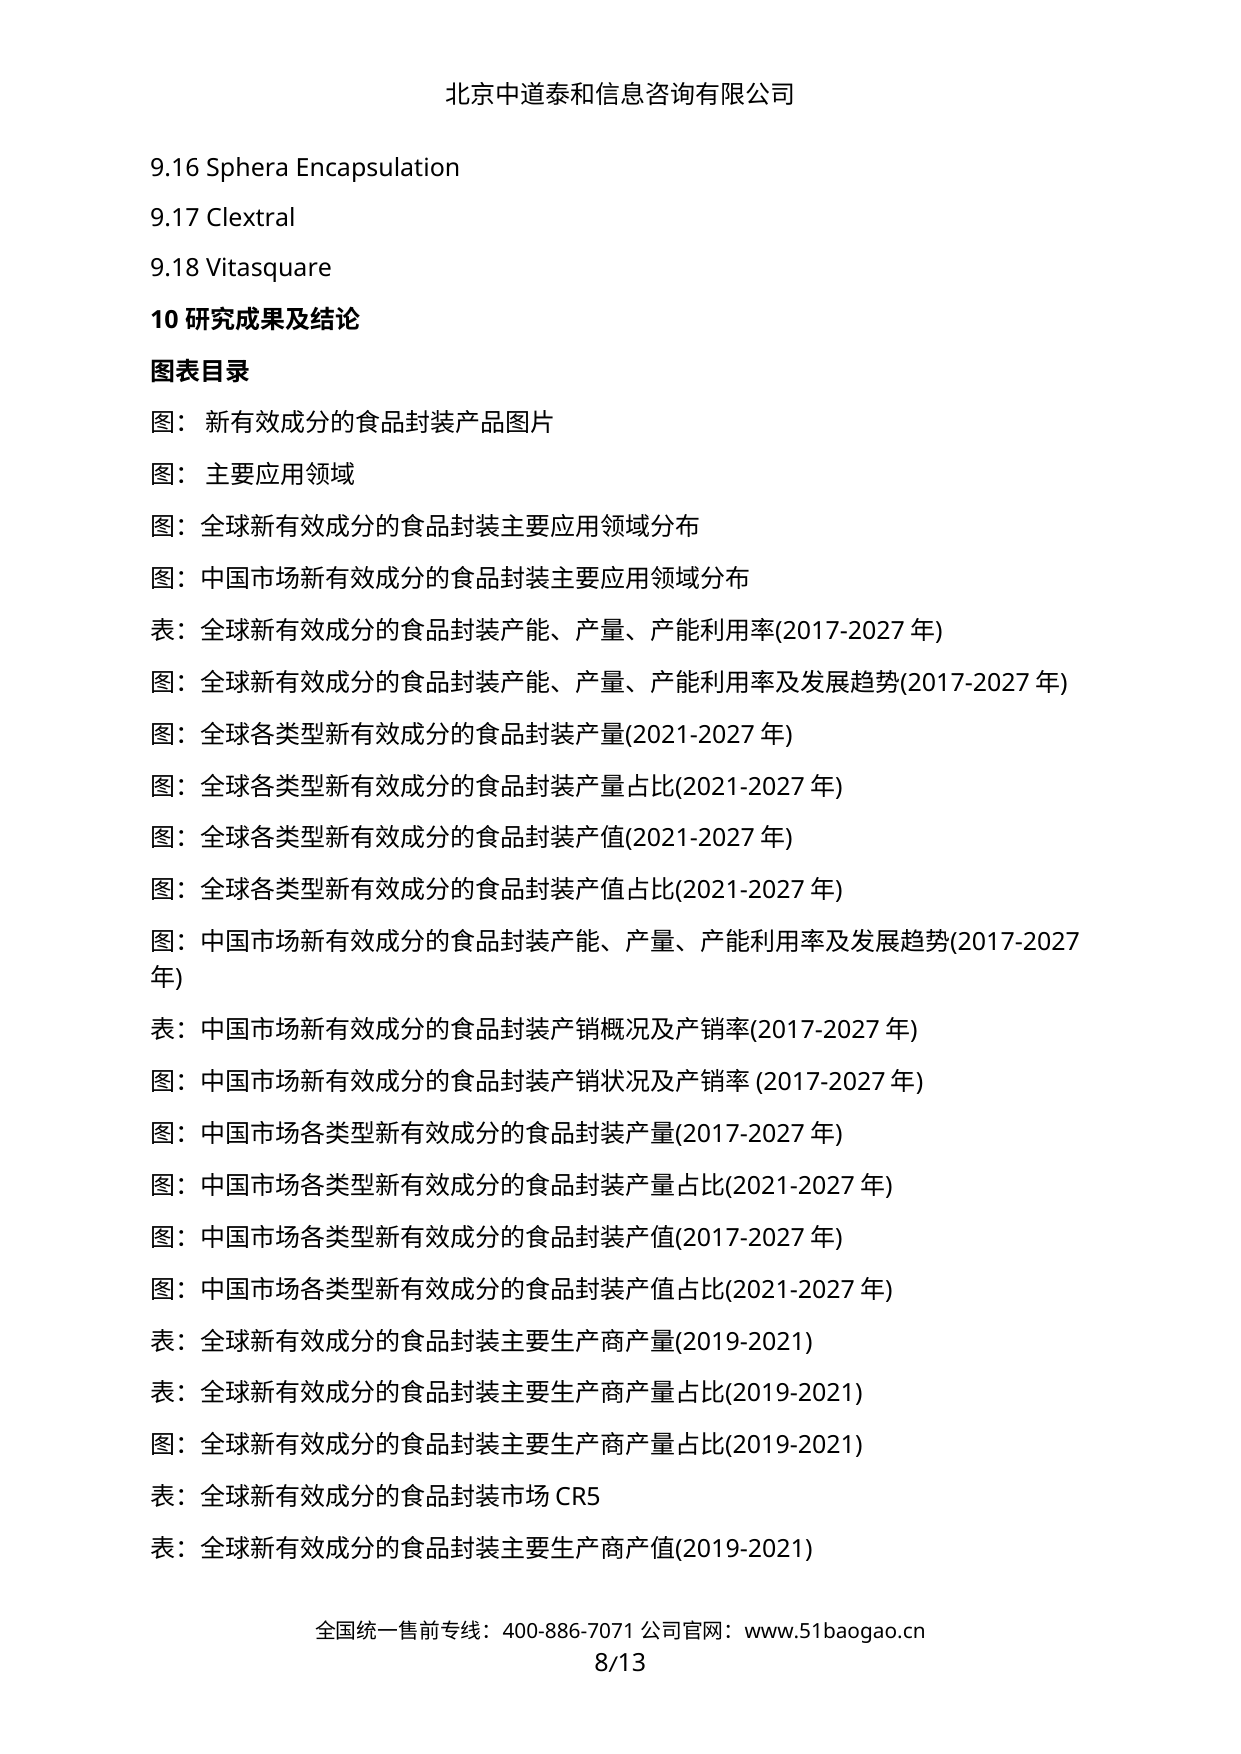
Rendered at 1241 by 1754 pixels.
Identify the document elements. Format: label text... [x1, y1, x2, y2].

text 10 研究成果及结论 [150, 299, 1090, 335]
text 图： 主要应用领域 [150, 455, 1090, 491]
text 9.18 Vitasquare [150, 249, 1090, 283]
text 图：中国市场各类型新有效成分的食品封装产量占比(2021-2027年) [150, 1165, 1090, 1202]
text 图：全球各类型新有效成分的食品封装产值占比(2021-2027年) [150, 870, 1090, 906]
text 表：全球新有效成分的食品封装产能、产量、产能利用率(2017-2027年) [150, 610, 1090, 647]
text 图：全球各类型新有效成分的食品封装产值(2021-2027年) [150, 818, 1090, 854]
text 表：全球新有效成分的食品封装主要生产商产值(2019-2021) [150, 1528, 1090, 1565]
text 图：中国市场各类型新有效成分的食品封装产量(2017-2027年) [150, 1113, 1090, 1150]
text 图：全球新有效成分的食品封装产能、产量、产能利用率及发展趋势(2017-2027年) [150, 662, 1090, 698]
text 图表目录 [150, 351, 1090, 387]
text 图：中国市场各类型新有效成分的食品封装产值占比(2021-2027年) [150, 1269, 1090, 1305]
text 图：全球各类型新有效成分的食品封装产量(2021-2027年) [150, 714, 1090, 750]
text 表：全球新有效成分的食品封装市场CR5 [150, 1477, 1090, 1513]
text 9.17 Clextral [150, 200, 1090, 234]
text 图：中国市场各类型新有效成分的食品封装产值(2017-2027年) [150, 1217, 1090, 1253]
text 表：全球新有效成分的食品封装主要生产商产量占比(2019-2021) [150, 1373, 1090, 1409]
text 图： 新有效成分的食品封装产品图片 [150, 403, 1090, 439]
text 9.16 Sphera Encapsulation [150, 150, 1090, 184]
text 图：中国市场新有效成分的食品封装产销状况及产销率 (2017-2027年) [150, 1062, 1090, 1098]
text 表：全球新有效成分的食品封装主要生产商产量(2019-2021) [150, 1321, 1090, 1357]
text 图：全球新有效成分的食品封装主要生产商产量占比(2019-2021) [150, 1425, 1090, 1461]
text 图：中国市场新有效成分的食品封装产能、产量、产能利用率及发展趋势(2017-2027年) [150, 922, 1090, 994]
text 图：中国市场新有效成分的食品封装主要应用领域分布 [150, 558, 1090, 595]
text 图：全球新有效成分的食品封装主要应用领域分布 [150, 507, 1090, 543]
text 表：中国市场新有效成分的食品封装产销概况及产销率(2017-2027年) [150, 1010, 1090, 1046]
text 图：全球各类型新有效成分的食品封装产量占比(2021-2027年) [150, 766, 1090, 802]
